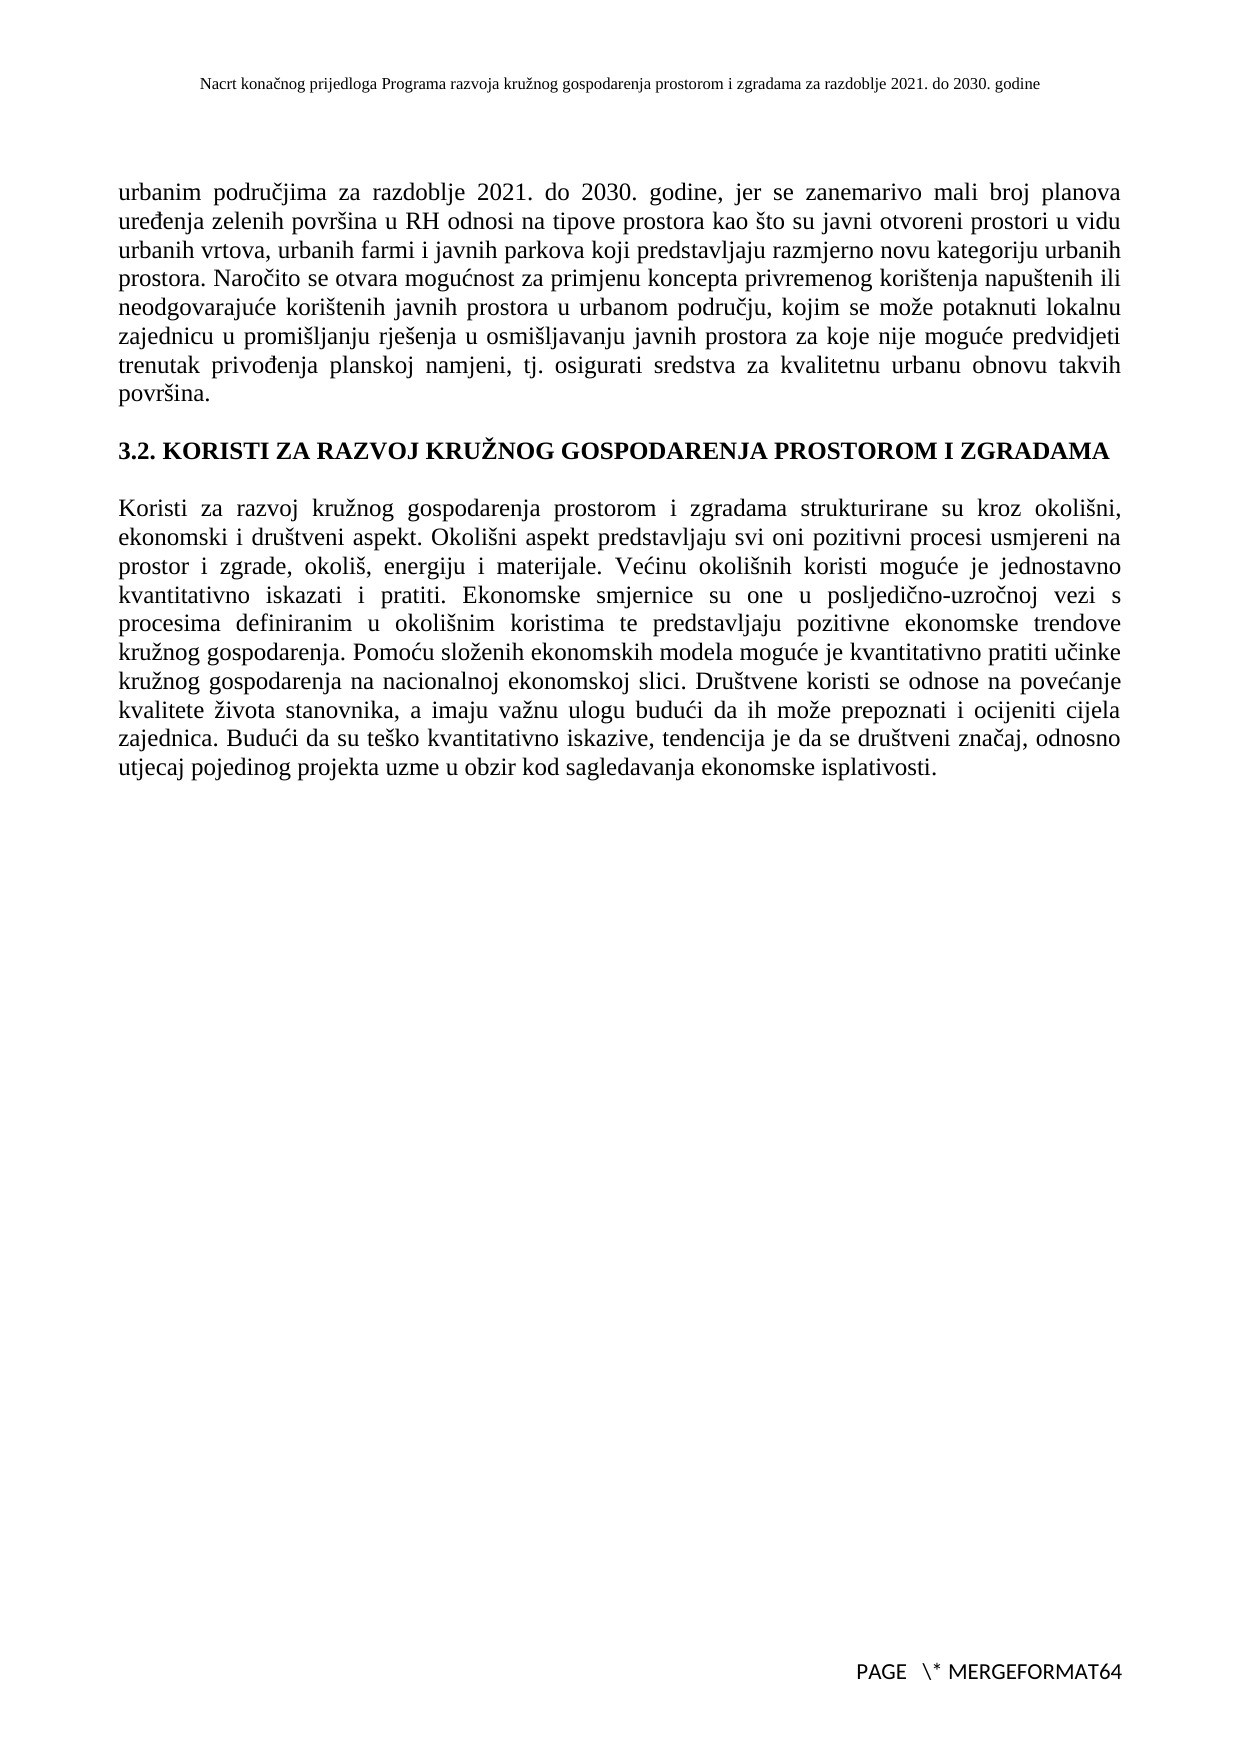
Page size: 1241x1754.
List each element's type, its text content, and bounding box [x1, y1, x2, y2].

text Koristi za razvoj kružnog gospodarenja prostorom i zgradama strukturirane su kroz okolišni, ekonomski i društveni aspekt. Okolišni aspekt predstavljaju svi oni pozitivni procesi usmjereni na prostor i zgrade, okoliš, energiju i materijale. Većinu okolišnih koristi moguće je jednostavno kvantitativno iskazati i pratiti. Ekonomske smjernice su one u posljedično-uzročnoj vezi s procesima definiranim u okolišnim koristima te predstavljaju pozitivne ekonomske trendove kružnog gospodarenja. Pomoću složenih ekonomskih modela moguće je kvantitativno pratiti učinke kružnog gospodarenja na nacionalnoj ekonomskoj slici. Društvene koristi se odnose na povećanje kvalitete života stanovnika, a imaju važnu ulogu budući da ih može prepoznati i ocijeniti cijela zajednica. Budući da su teško kvantitativno iskazive, tendencija je da se društveni značaj, odnosno utjecaj pojedinog projekta uzme u obzir kod sagledavanja ekonomske isplativosti. [118, 493, 1122, 781]
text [118, 177, 1122, 407]
subtitle KORISTI ZA RAZVOJ KRUŽNOG GOSPODARENJA PROSTOROM I ZGRADAMA [118, 436, 1122, 465]
